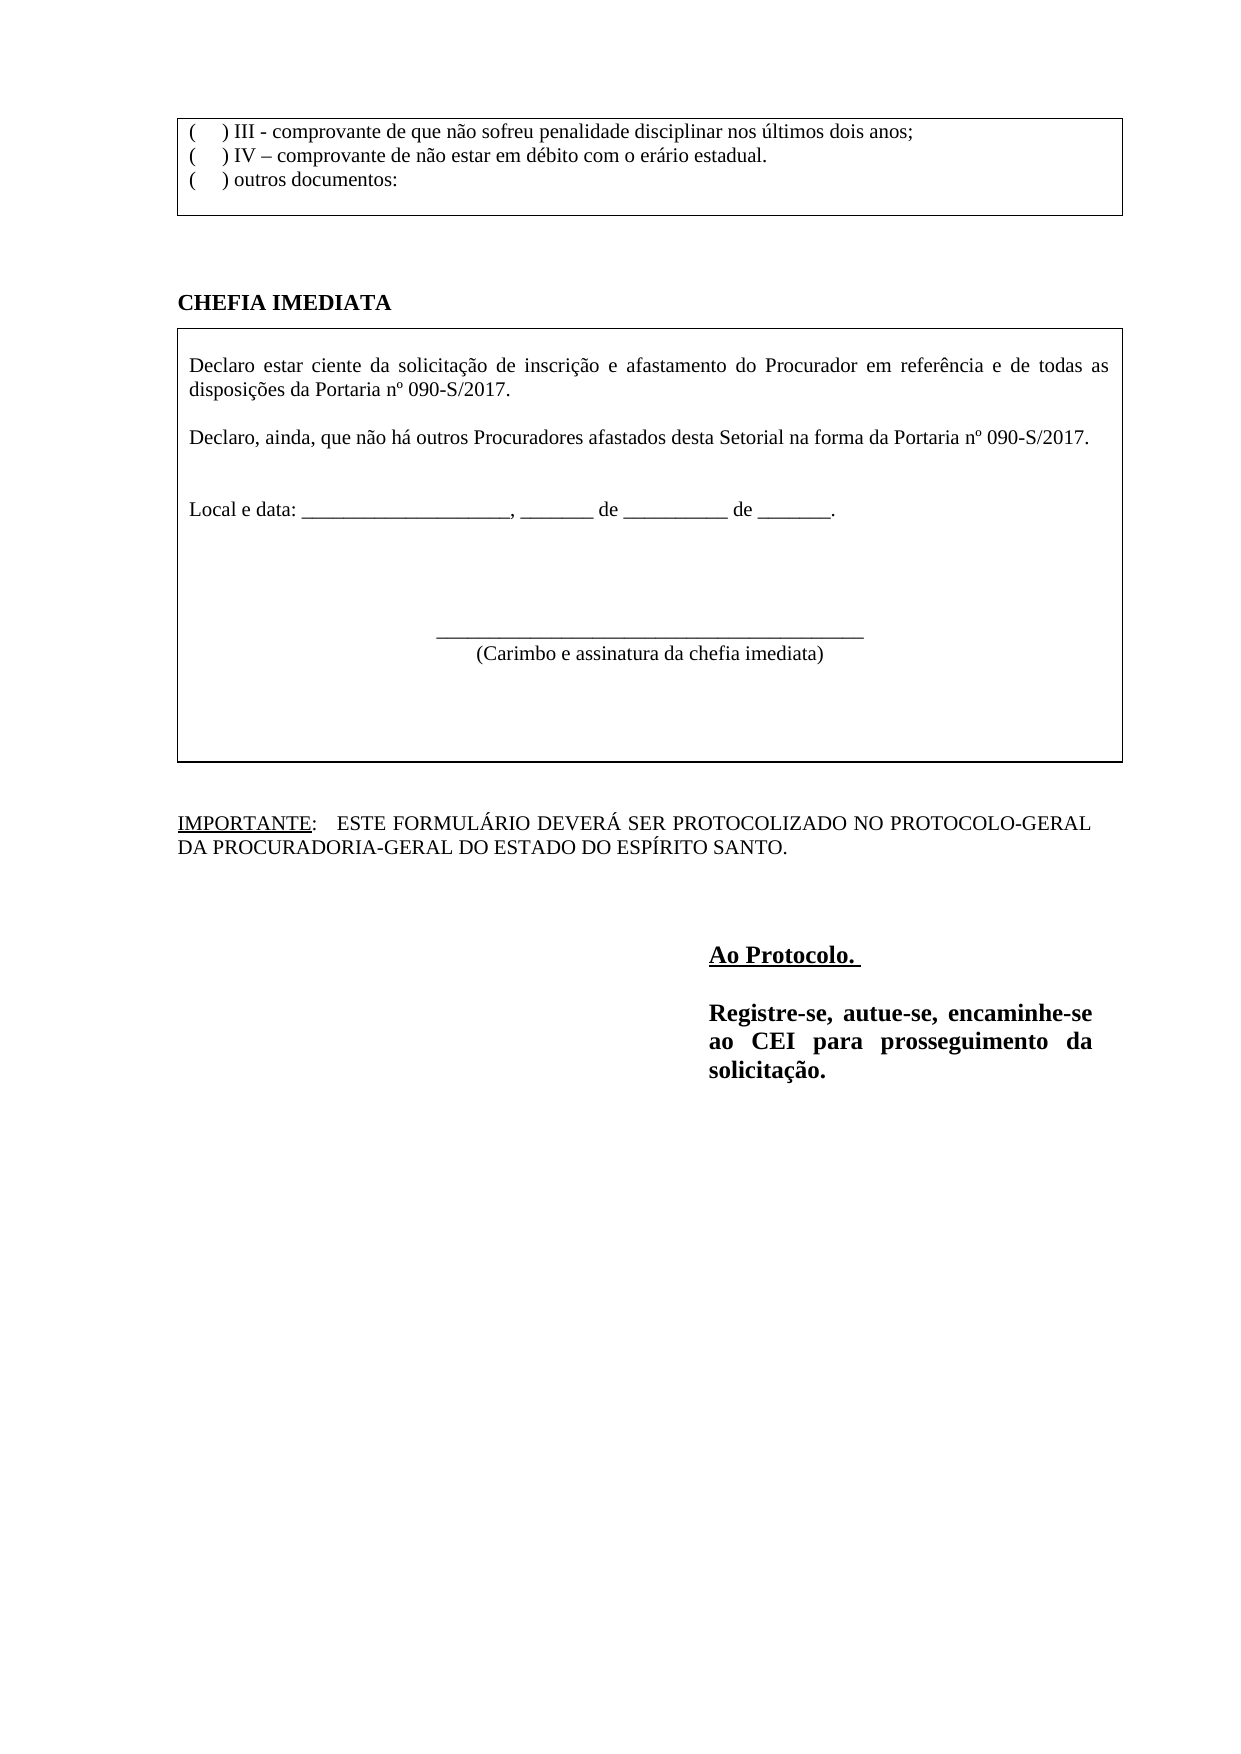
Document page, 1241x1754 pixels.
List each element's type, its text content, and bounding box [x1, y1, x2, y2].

table_header Declaro estar ciente da solicitação de inscrição e afastamento do Procurador em referência e de todas as disposições da Portaria nº 090-S/2017. Declaro, ainda, que não há outros Procuradores afastados desta Setorial na forma da Portaria nº 090-S/2017. Local e data: ____________________, _______ de __________ de _______. _________________________________________ (Carimbo e assinatura da chefia imediata) [178, 329, 1122, 761]
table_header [178, 119, 1122, 215]
text CHEFIA IMEDIATA [177, 289, 1093, 315]
text IMPORTANTE: ESTE FORMULÁRIO DEVERÁ SER PROTOCOLIZADO NO PROTOCOLO-GERAL DA PROCURADORIA-GERAL DO ESTADO DO ESPÍRITO SANTO. [177, 811, 1093, 859]
text Ao Protocolo. [709, 940, 1093, 969]
text Registre-se, autue-se, encaminhe-se ao CEI para prosseguimento da solicitação. [709, 969, 1093, 1084]
